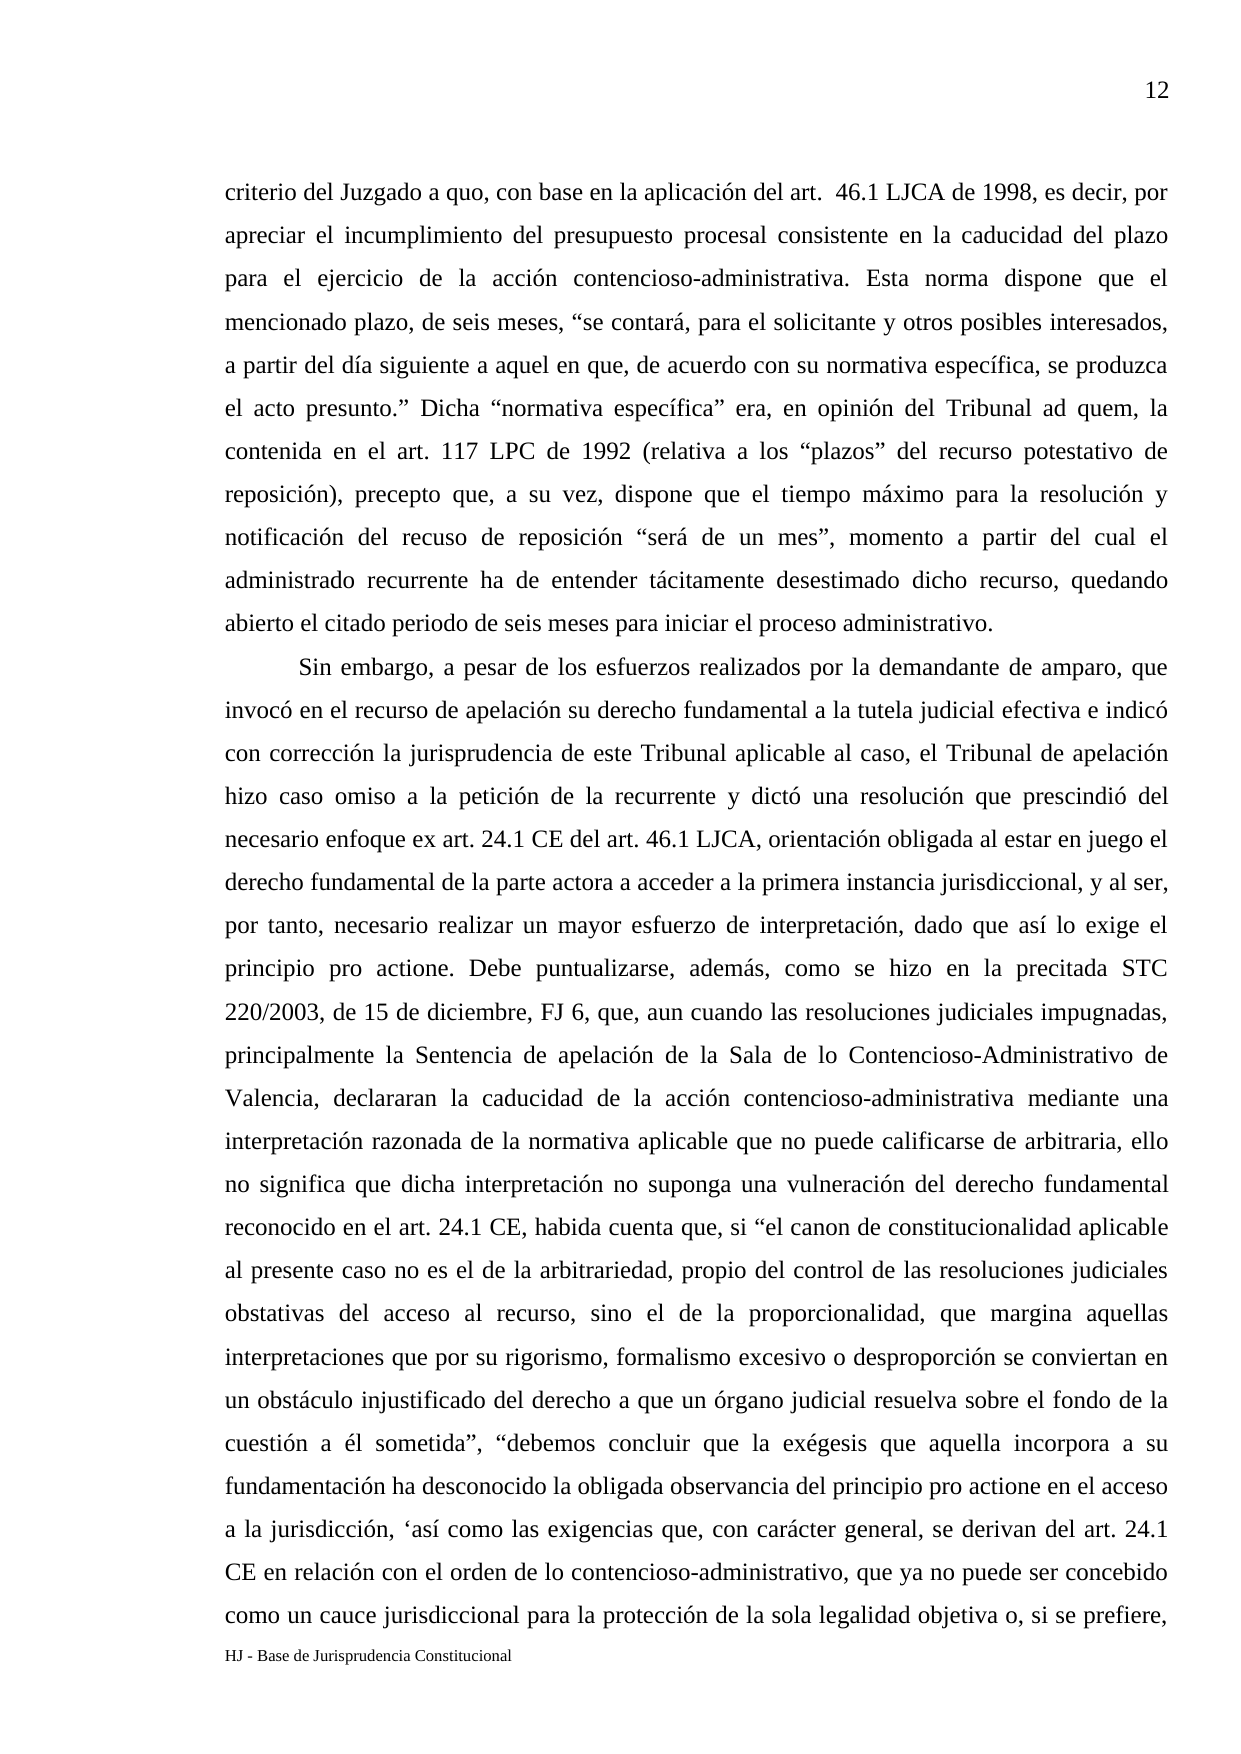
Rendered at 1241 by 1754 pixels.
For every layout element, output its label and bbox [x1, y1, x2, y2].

text [224, 177, 1169, 637]
text [224, 652, 1169, 1629]
